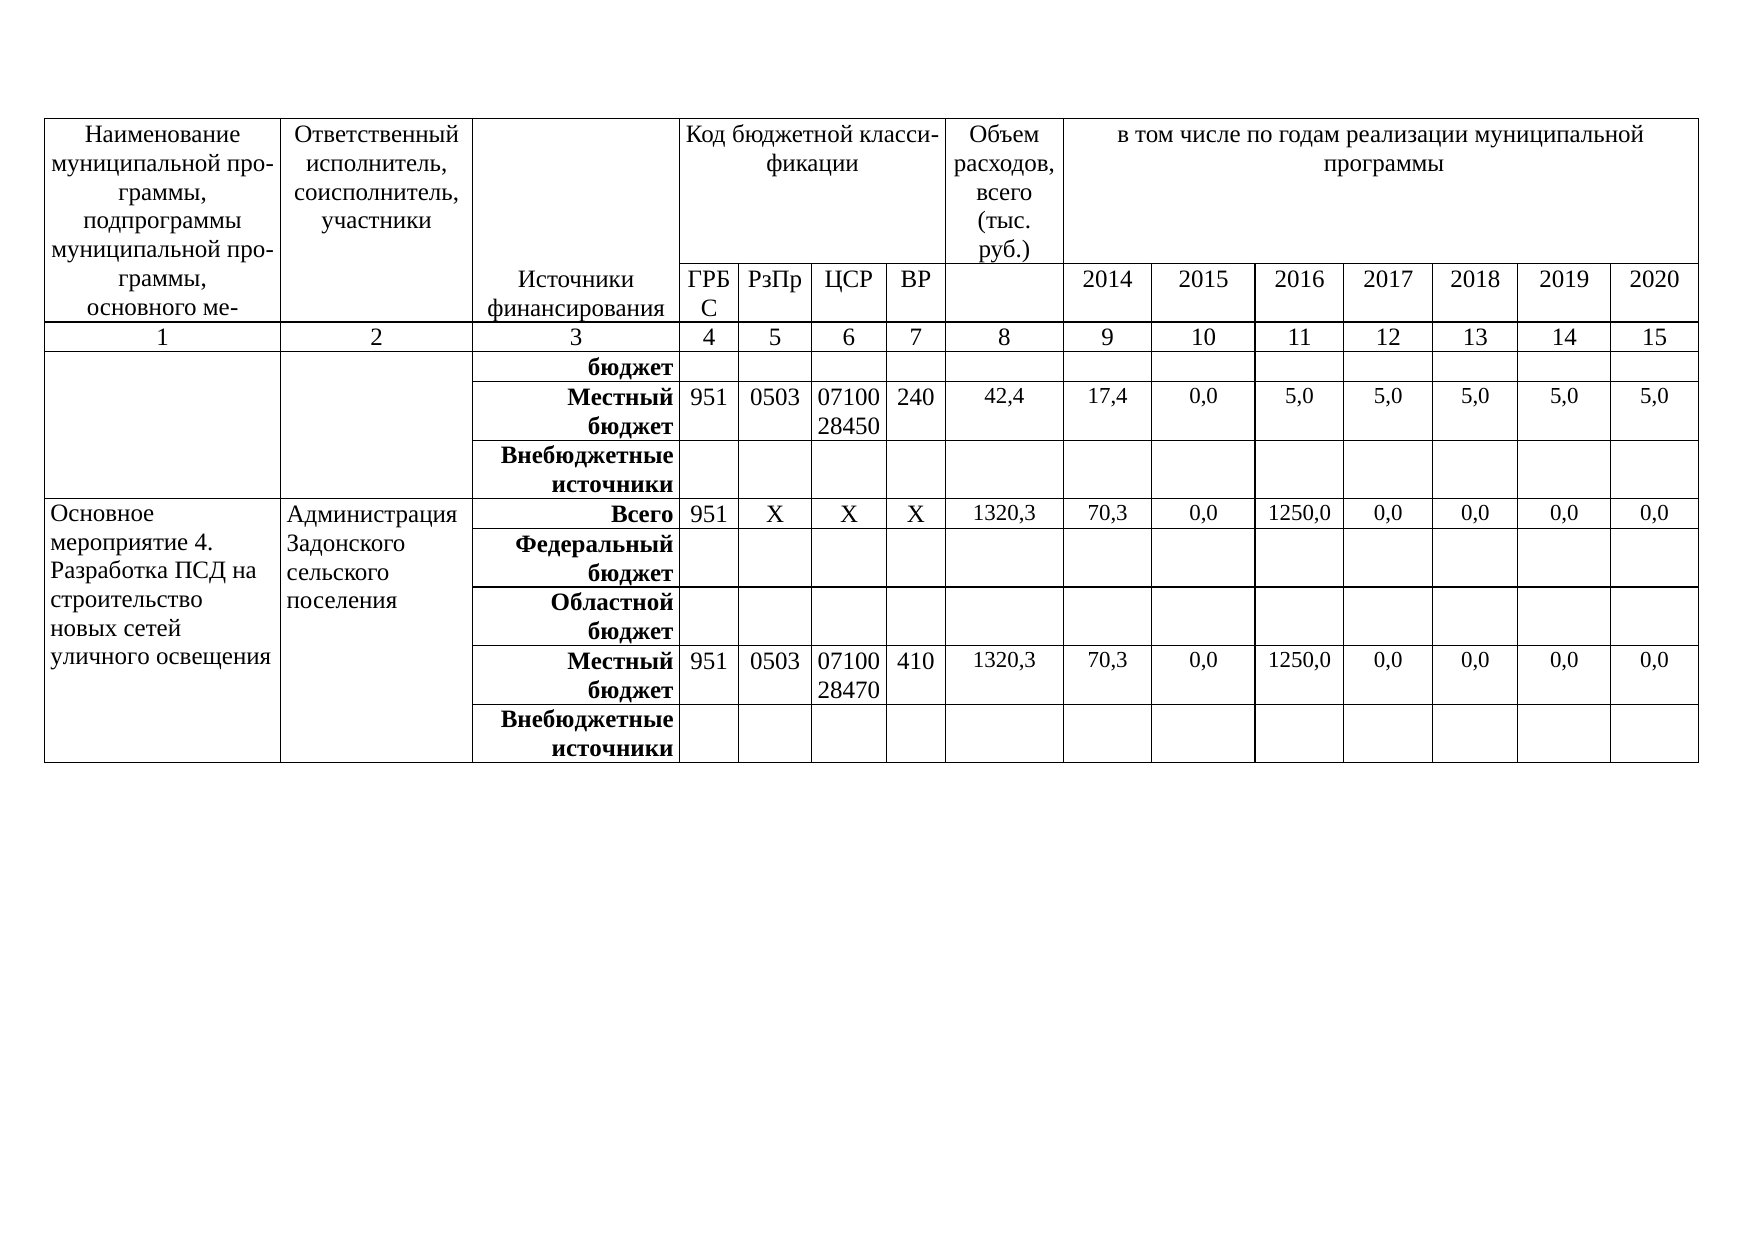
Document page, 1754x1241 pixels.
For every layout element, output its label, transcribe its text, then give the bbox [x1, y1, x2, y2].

table_cell [1064, 441, 1151, 498]
table_cell [739, 352, 811, 381]
table_cell 0,0 [1518, 499, 1610, 528]
table_cell [1611, 441, 1698, 498]
table_cell 13 [1433, 323, 1517, 351]
table_cell [1256, 441, 1343, 498]
table_cell [1433, 352, 1517, 381]
table_cell Всего [473, 499, 679, 528]
table_cell [812, 588, 886, 645]
table_cell [1064, 705, 1151, 762]
table_cell Внебюджетные источники [473, 705, 679, 762]
table_cell 0,0 [1433, 646, 1517, 703]
table_cell 11 [1256, 323, 1343, 351]
table_cell [946, 352, 1063, 381]
table_cell [1518, 441, 1610, 498]
table_cell [1256, 529, 1343, 586]
table_cell [1518, 352, 1610, 381]
table_cell [1152, 441, 1254, 498]
table_cell 2018 [1433, 264, 1517, 321]
table_cell [946, 264, 1063, 321]
table_cell [1152, 588, 1254, 645]
table_cell 2015 [1152, 264, 1254, 321]
table_cell [887, 705, 945, 762]
table_cell 17,4 [1064, 382, 1151, 439]
table_cell Основное мероприятие 4. Разработка ПСД на строительство новых сетей уличного освещения [45, 499, 280, 762]
table_cell [1256, 705, 1343, 762]
table_cell 1250,0 [1256, 499, 1343, 528]
table_cell [680, 705, 738, 762]
table_cell [1518, 705, 1610, 762]
table_cell 0,0 [1611, 646, 1698, 703]
table_cell 3 [473, 323, 679, 351]
table_cell 5,0 [1518, 382, 1610, 439]
table_cell [946, 705, 1063, 762]
table_cell [739, 441, 811, 498]
table_cell [680, 588, 738, 645]
table_cell 7 [887, 323, 945, 351]
table_cell 5 [739, 323, 811, 351]
table_cell [1152, 705, 1254, 762]
table_cell 410 [887, 646, 945, 703]
table_cell РзПр [739, 264, 811, 321]
table_cell [887, 441, 945, 498]
table_cell [812, 352, 886, 381]
table_header Наименование муниципальной программы, подпрограммы муниципальной программы, основного мероприятия [45, 119, 280, 321]
table_cell 2020 [1611, 264, 1698, 321]
table_cell 0503 [739, 382, 811, 439]
table_cell 951 [680, 646, 738, 703]
table_cell [1344, 529, 1432, 586]
table_cell 0,0 [1152, 499, 1254, 528]
table_cell 15 [1611, 323, 1698, 351]
table_cell 0,0 [1344, 499, 1432, 528]
table_cell [1344, 441, 1432, 498]
table_cell [739, 529, 811, 586]
table_cell 12 [1344, 323, 1432, 351]
table_cell 10 [1152, 323, 1254, 351]
table_cell [1433, 529, 1517, 586]
table_cell [680, 352, 738, 381]
table_cell 5,0 [1611, 382, 1698, 439]
table_header Объем расходов, всего (тыс. руб.) [946, 119, 1063, 263]
table_header Код бюджетной классификации [680, 119, 945, 263]
table_cell 0,0 [1152, 382, 1254, 439]
table_cell [1611, 352, 1698, 381]
table_cell [887, 588, 945, 645]
table_cell Источники финансирования [473, 263, 679, 321]
table_cell 951 [680, 382, 738, 439]
table_cell Администрация Задонского сельского поселения [281, 499, 472, 762]
table_header в том числе по годам реализации муниципальной программы [1064, 119, 1698, 263]
table_cell 2019 [1518, 264, 1610, 321]
table_cell 2 [281, 323, 472, 351]
table_cell ВР [887, 264, 945, 321]
table_cell Областной бюджет [473, 588, 679, 645]
table_cell [1344, 705, 1432, 762]
table_cell [812, 705, 886, 762]
table_cell [1344, 588, 1432, 645]
table_header Ответственный исполнитель, соисполнитель, участники [281, 119, 472, 321]
table_cell 8 [946, 323, 1063, 351]
table_cell 5,0 [1433, 382, 1517, 439]
table_cell 42,4 [946, 382, 1063, 439]
table_cell 1320,3 [946, 499, 1063, 528]
table_cell [1064, 352, 1151, 381]
table_cell [1344, 352, 1432, 381]
table_cell [1433, 441, 1517, 498]
table_cell 0,0 [1152, 646, 1254, 703]
table_cell [1518, 529, 1610, 586]
table_cell 2016 [1256, 264, 1343, 321]
table_cell 4 [680, 323, 738, 351]
table_cell [1152, 529, 1254, 586]
table_cell Местный бюджет [473, 382, 679, 439]
table_cell [680, 441, 738, 498]
table_cell 0503 [739, 646, 811, 703]
table_cell [1064, 529, 1151, 586]
table_cell 14 [1518, 323, 1610, 351]
table_cell 1 [45, 323, 280, 351]
table_cell 0,0 [1344, 646, 1432, 703]
table_cell 0,0 [1518, 646, 1610, 703]
table_cell X [887, 499, 945, 528]
table_cell 0710028470 [812, 646, 886, 703]
table_cell X [812, 499, 886, 528]
table_cell [739, 705, 811, 762]
table_header [473, 119, 679, 263]
table_cell 70,3 [1064, 499, 1151, 528]
table_cell [1611, 705, 1698, 762]
table_cell [680, 529, 738, 586]
table_cell [739, 588, 811, 645]
table_cell [946, 588, 1063, 645]
table_cell [1256, 588, 1343, 645]
table_cell 1320,3 [946, 646, 1063, 703]
table_cell [1518, 588, 1610, 645]
table_cell [1152, 352, 1254, 381]
table_cell [1256, 352, 1343, 381]
table_cell [1064, 588, 1151, 645]
table_cell 951 [680, 499, 738, 528]
table_cell [946, 529, 1063, 586]
table_cell 6 [812, 323, 886, 351]
table_cell 0710028450 [812, 382, 886, 439]
table_cell 0,0 [1433, 499, 1517, 528]
table_cell [1611, 588, 1698, 645]
table_cell [887, 352, 945, 381]
table_cell 0,0 [1611, 499, 1698, 528]
table_cell [1433, 588, 1517, 645]
table_cell 5,0 [1344, 382, 1432, 439]
table_cell [812, 441, 886, 498]
table_cell Местный бюджет [473, 646, 679, 703]
table_cell [1611, 529, 1698, 586]
table_cell [887, 529, 945, 586]
table_cell 70,3 [1064, 646, 1151, 703]
table_cell [946, 441, 1063, 498]
table_cell Областной бюджет [473, 352, 679, 381]
table_cell ЦСР [812, 264, 886, 321]
table_cell Федеральный бюджет [473, 529, 679, 586]
table_cell 2014 [1064, 264, 1151, 321]
table_cell 1250,0 [1256, 646, 1343, 703]
table_cell [812, 529, 886, 586]
table_cell 240 [887, 382, 945, 439]
table_cell ГРБС [680, 264, 738, 321]
table_cell Внебюджетные источники [473, 441, 679, 498]
table_cell [1433, 705, 1517, 762]
table_cell 2017 [1344, 264, 1432, 321]
table_cell 5,0 [1256, 382, 1343, 439]
table_cell 9 [1064, 323, 1151, 351]
table_cell X [739, 499, 811, 528]
